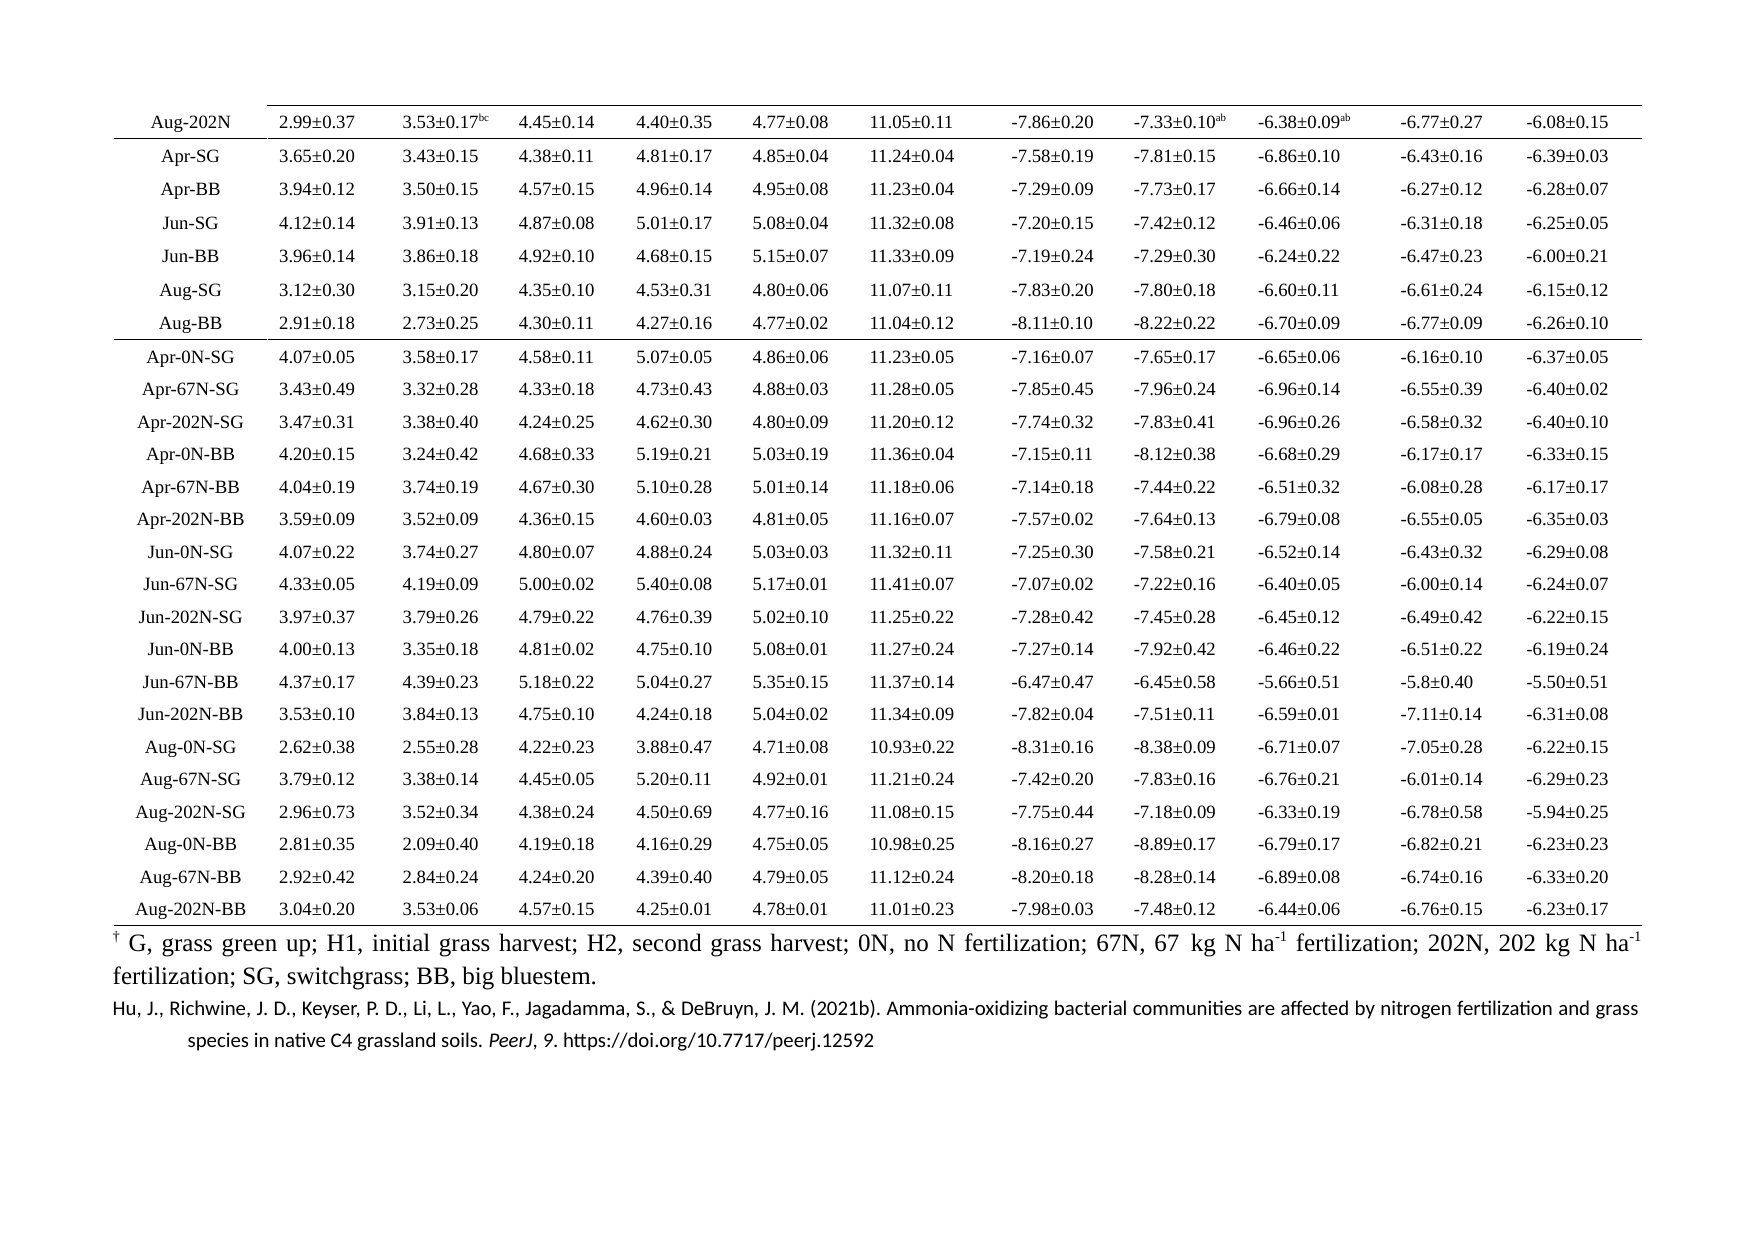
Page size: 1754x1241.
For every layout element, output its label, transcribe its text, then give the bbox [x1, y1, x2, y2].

table_cell -6.86±0.10 [1247, 139, 1389, 172]
table_cell -7.28±0.42 [1000, 600, 1122, 633]
table_cell 4.53±0.31 [625, 272, 741, 306]
table_cell -6.55±0.05 [1389, 503, 1515, 535]
table_cell -7.07±0.02 [1000, 568, 1122, 600]
table_cell -8.89±0.17 [1122, 828, 1247, 860]
table_cell -6.24±0.22 [1247, 239, 1389, 272]
table_cell -6.39±0.03 [1515, 139, 1642, 172]
table_cell -6.31±0.08 [1515, 698, 1642, 730]
table_cell Aug-BB [114, 307, 267, 339]
table_cell -7.65±0.17 [1122, 340, 1247, 373]
table_cell 3.74±0.19 [391, 470, 507, 503]
table_cell 3.24±0.42 [391, 438, 507, 470]
table_cell -6.27±0.12 [1389, 172, 1515, 205]
table_cell 5.03±0.03 [741, 535, 858, 568]
table_cell 3.35±0.18 [391, 633, 507, 665]
table_cell -7.19±0.24 [1000, 239, 1122, 272]
table_cell -6.17±0.17 [1515, 470, 1642, 503]
table_cell -6.23±0.17 [1515, 893, 1642, 925]
table_cell -7.11±0.14 [1389, 698, 1515, 730]
table_cell 4.71±0.08 [741, 730, 858, 763]
table_cell -6.74±0.16 [1389, 860, 1515, 893]
table_cell 4.04±0.19 [268, 470, 391, 503]
table_cell 3.91±0.13 [391, 205, 507, 239]
table_cell 2.62±0.38 [268, 730, 391, 763]
table_cell -6.25±0.05 [1515, 205, 1642, 239]
table_cell Apr-67N-BB [114, 470, 267, 503]
table_cell Jun-0N-BB [114, 633, 267, 665]
table_cell -6.08±0.15 [1515, 106, 1642, 138]
table_cell 4.45±0.14 [507, 106, 625, 138]
table_cell 4.81±0.17 [625, 139, 741, 172]
table_cell 4.76±0.39 [625, 600, 741, 633]
table_cell 2.55±0.28 [391, 730, 507, 763]
table_cell -6.79±0.08 [1247, 503, 1389, 535]
table_cell 11.18±0.06 [858, 470, 1000, 503]
table_cell 11.08±0.15 [858, 795, 1000, 828]
table_cell 4.77±0.02 [741, 306, 858, 339]
table_cell 4.92±0.01 [741, 763, 858, 795]
table_cell 4.75±0.10 [625, 633, 741, 665]
table_cell 5.08±0.04 [741, 205, 858, 239]
table_cell -6.58±0.32 [1389, 405, 1515, 438]
table_cell -8.16±0.27 [1000, 828, 1122, 860]
table_cell -8.31±0.16 [1000, 730, 1122, 763]
table_cell -6.19±0.24 [1515, 633, 1642, 665]
table_cell -6.46±0.22 [1247, 633, 1389, 665]
table_cell Jun-202N-SG [114, 600, 267, 633]
table_cell -7.14±0.18 [1000, 470, 1122, 503]
table_cell 4.68±0.15 [625, 239, 741, 272]
table_cell 11.04±0.12 [858, 306, 1000, 339]
table_cell 4.39±0.23 [391, 665, 507, 698]
table_cell 2.09±0.40 [391, 828, 507, 860]
table_cell -6.96±0.14 [1247, 373, 1389, 405]
table_cell 11.12±0.24 [858, 860, 1000, 893]
table_cell 11.41±0.07 [858, 568, 1000, 600]
table_cell -6.37±0.05 [1515, 340, 1642, 373]
table_cell Jun-0N-SG [114, 535, 267, 568]
table_cell -7.44±0.22 [1122, 470, 1247, 503]
table_cell -7.58±0.19 [1000, 139, 1122, 172]
table_cell -6.59±0.01 [1247, 698, 1389, 730]
table_cell -6.66±0.14 [1247, 172, 1389, 205]
table_cell -6.71±0.07 [1247, 730, 1389, 763]
table_cell -6.55±0.39 [1389, 373, 1515, 405]
table_cell -7.86±0.20 [1000, 106, 1122, 138]
table_cell 5.04±0.27 [625, 665, 741, 698]
table_cell -7.48±0.12 [1122, 893, 1247, 925]
table_cell -6.47±0.47 [1000, 665, 1122, 698]
table_cell 2.73±0.25 [391, 306, 507, 339]
table_cell -7.83±0.20 [1000, 272, 1122, 306]
table_cell 3.43±0.49 [268, 373, 391, 405]
table_cell -6.23±0.23 [1515, 828, 1642, 860]
table_cell -6.49±0.42 [1389, 600, 1515, 633]
table_cell -7.33±0.10ab [1122, 106, 1247, 138]
table_cell 3.53±0.10 [268, 698, 391, 730]
table_cell 4.92±0.10 [507, 239, 625, 272]
table_cell -7.57±0.02 [1000, 503, 1122, 535]
table_cell -6.43±0.32 [1389, 535, 1515, 568]
table_cell -6.45±0.12 [1247, 600, 1389, 633]
table_cell -8.20±0.18 [1000, 860, 1122, 893]
table_cell -8.28±0.14 [1122, 860, 1247, 893]
table_cell 5.01±0.17 [625, 205, 741, 239]
table_cell 4.38±0.11 [507, 139, 625, 172]
table_cell 5.35±0.15 [741, 665, 858, 698]
table_cell 4.77±0.08 [741, 106, 858, 138]
table_cell -7.73±0.17 [1122, 172, 1247, 205]
table_cell -8.22±0.22 [1122, 306, 1247, 339]
table_cell 4.30±0.11 [507, 306, 625, 339]
table_cell -6.60±0.11 [1247, 272, 1389, 306]
table_cell Apr-67N-SG [114, 373, 267, 405]
table_cell Apr-0N-SG [114, 340, 267, 373]
table_cell Aug-67N-BB [114, 860, 267, 893]
table_cell -7.75±0.44 [1000, 795, 1122, 828]
table_cell 2.96±0.73 [268, 795, 391, 828]
table_cell 3.15±0.20 [391, 272, 507, 306]
table_cell -6.76±0.15 [1389, 893, 1515, 925]
table_cell -6.89±0.08 [1247, 860, 1389, 893]
table_cell -6.47±0.23 [1389, 239, 1515, 272]
table_cell -7.16±0.07 [1000, 340, 1122, 373]
table_cell 5.20±0.11 [625, 763, 741, 795]
table_cell 4.24±0.18 [625, 698, 741, 730]
table_cell 5.15±0.07 [741, 239, 858, 272]
table_cell -8.11±0.10 [1000, 306, 1122, 339]
table_cell 5.17±0.01 [741, 568, 858, 600]
table_cell -6.40±0.10 [1515, 405, 1642, 438]
table_cell Jun-67N-BB [114, 665, 267, 698]
table_cell -5.8±0.40 [1389, 665, 1515, 698]
table_cell 4.57±0.15 [507, 172, 625, 205]
table_cell -7.81±0.15 [1122, 139, 1247, 172]
table_cell 4.80±0.06 [741, 272, 858, 306]
table_cell Apr-SG [114, 139, 267, 172]
table_cell 3.53±0.17bc [391, 106, 507, 138]
table_cell -7.58±0.21 [1122, 535, 1247, 568]
table_cell 2.84±0.24 [391, 860, 507, 893]
table_cell 11.07±0.11 [858, 272, 1000, 306]
table_cell Aug-202N [114, 106, 267, 138]
table_cell -6.33±0.19 [1247, 795, 1389, 828]
table_cell 4.24±0.25 [507, 405, 625, 438]
table_cell 3.04±0.20 [268, 893, 391, 925]
text Hu, J., Richwine, J. D., Keyser, P. D., Li, L., Yao, F., Jagadamma, S., & DeBruyn, J. M. (2021b). Ammonia-oxidizing bacterial communities are affected by nitrogen fertilization and grass species in native C4 grassland soils. PeerJ, 9. https://doi.org/10.7717/peerj.12592 [112, 991, 1641, 1056]
table_cell -6.08±0.28 [1389, 470, 1515, 503]
table_cell -6.76±0.21 [1247, 763, 1389, 795]
table_cell 11.34±0.09 [858, 698, 1000, 730]
table_cell -6.29±0.23 [1515, 763, 1642, 795]
table_cell 4.75±0.10 [507, 698, 625, 730]
table_cell 4.22±0.23 [507, 730, 625, 763]
table_cell Jun-SG [114, 206, 267, 239]
table_cell -6.51±0.32 [1247, 470, 1389, 503]
table_cell 2.92±0.42 [268, 860, 391, 893]
table_cell -6.68±0.29 [1247, 438, 1389, 470]
table_cell 4.00±0.13 [268, 633, 391, 665]
table_cell 3.79±0.12 [268, 763, 391, 795]
table_cell 4.62±0.30 [625, 405, 741, 438]
table_cell -7.05±0.28 [1389, 730, 1515, 763]
table_cell 11.37±0.14 [858, 665, 1000, 698]
table_cell -7.42±0.20 [1000, 763, 1122, 795]
table_cell 3.79±0.26 [391, 600, 507, 633]
table_cell 4.86±0.06 [741, 340, 858, 373]
table_cell 2.81±0.35 [268, 828, 391, 860]
table_cell 5.10±0.28 [625, 470, 741, 503]
table_cell 5.07±0.05 [625, 340, 741, 373]
table_cell 4.80±0.07 [507, 535, 625, 568]
table_cell 5.19±0.21 [625, 438, 741, 470]
table_cell -7.98±0.03 [1000, 893, 1122, 925]
table_cell -7.45±0.28 [1122, 600, 1247, 633]
table_cell -7.25±0.30 [1000, 535, 1122, 568]
table_cell -7.85±0.45 [1000, 373, 1122, 405]
table_cell 4.87±0.08 [507, 205, 625, 239]
table_cell -7.22±0.16 [1122, 568, 1247, 600]
table_cell -6.22±0.15 [1515, 600, 1642, 633]
table_cell Apr-BB [114, 173, 267, 205]
table_cell Aug-0N-SG [114, 730, 267, 763]
table_cell 10.98±0.25 [858, 828, 1000, 860]
table_cell 4.33±0.05 [268, 568, 391, 600]
table_cell 11.32±0.11 [858, 535, 1000, 568]
table_cell -6.44±0.06 [1247, 893, 1389, 925]
table_cell -6.78±0.58 [1389, 795, 1515, 828]
table_cell -8.38±0.09 [1122, 730, 1247, 763]
table_cell 3.97±0.37 [268, 600, 391, 633]
table_cell 4.24±0.20 [507, 860, 625, 893]
table_cell -6.31±0.18 [1389, 205, 1515, 239]
table_cell -7.15±0.11 [1000, 438, 1122, 470]
table_cell 4.96±0.14 [625, 172, 741, 205]
table_cell 4.75±0.05 [741, 828, 858, 860]
table_cell -6.96±0.26 [1247, 405, 1389, 438]
table_cell 4.68±0.33 [507, 438, 625, 470]
table_cell -6.24±0.07 [1515, 568, 1642, 600]
table_cell 4.67±0.30 [507, 470, 625, 503]
table_cell -6.01±0.14 [1389, 763, 1515, 795]
table_cell -6.40±0.02 [1515, 373, 1642, 405]
table_cell 4.45±0.05 [507, 763, 625, 795]
table_cell Jun-67N-SG [114, 568, 267, 600]
table_cell -7.92±0.42 [1122, 633, 1247, 665]
table_cell 4.85±0.04 [741, 139, 858, 172]
table_cell -6.33±0.20 [1515, 860, 1642, 893]
table_cell 3.59±0.09 [268, 503, 391, 535]
table_cell 5.40±0.08 [625, 568, 741, 600]
table_cell -6.33±0.15 [1515, 438, 1642, 470]
table_cell 4.19±0.18 [507, 828, 625, 860]
table_cell 4.58±0.11 [507, 340, 625, 373]
table_cell 4.57±0.15 [507, 893, 625, 925]
table_cell 5.04±0.02 [741, 698, 858, 730]
text † G, grass green up; H1, initial grass harvest; H2, second grass harvest; 0N, no N fertilization; 67N, 67 kg N ha-1 fertilization; 202N, 202 kg N ha-1 fertilization; SG, switchgrass; BB, big bluestem. [112, 926, 1641, 991]
table_cell Jun-BB [114, 240, 267, 272]
table_cell -6.51±0.22 [1389, 633, 1515, 665]
table_cell Aug-202N-BB [114, 893, 267, 925]
table_cell -7.20±0.15 [1000, 205, 1122, 239]
table_cell -7.83±0.41 [1122, 405, 1247, 438]
table_cell 3.65±0.20 [268, 139, 391, 172]
table_cell 5.01±0.14 [741, 470, 858, 503]
table_cell 4.95±0.08 [741, 172, 858, 205]
table_cell 11.33±0.09 [858, 239, 1000, 272]
table_cell 3.50±0.15 [391, 172, 507, 205]
table_cell -6.40±0.05 [1247, 568, 1389, 600]
table_cell 11.36±0.04 [858, 438, 1000, 470]
table_cell 11.24±0.04 [858, 139, 1000, 172]
table_cell 4.16±0.29 [625, 828, 741, 860]
table_cell -7.18±0.09 [1122, 795, 1247, 828]
table_cell -7.96±0.24 [1122, 373, 1247, 405]
table_cell 5.00±0.02 [507, 568, 625, 600]
table_cell 4.60±0.03 [625, 503, 741, 535]
table_cell -7.27±0.14 [1000, 633, 1122, 665]
table_cell 3.86±0.18 [391, 239, 507, 272]
table_cell 2.99±0.37 [268, 106, 391, 138]
table_cell 11.25±0.22 [858, 600, 1000, 633]
table_cell 11.05±0.11 [858, 106, 1000, 138]
table_cell -6.82±0.21 [1389, 828, 1515, 860]
table_cell Aug-0N-BB [114, 828, 267, 860]
table_cell 11.23±0.04 [858, 172, 1000, 205]
table_cell 3.43±0.15 [391, 139, 507, 172]
table_cell 3.52±0.09 [391, 503, 507, 535]
table_cell 2.91±0.18 [268, 306, 391, 339]
table_cell 5.03±0.19 [741, 438, 858, 470]
table_cell 11.32±0.08 [858, 205, 1000, 239]
table_cell 4.36±0.15 [507, 503, 625, 535]
table_cell -6.26±0.10 [1515, 306, 1642, 339]
table_cell 3.58±0.17 [391, 340, 507, 373]
table_cell 4.37±0.17 [268, 665, 391, 698]
table_cell 3.53±0.06 [391, 893, 507, 925]
table_cell Jun-202N-BB [114, 698, 267, 730]
table_cell -7.42±0.12 [1122, 205, 1247, 239]
table_cell -6.79±0.17 [1247, 828, 1389, 860]
table_cell 4.20±0.15 [268, 438, 391, 470]
table_cell 4.77±0.16 [741, 795, 858, 828]
table_cell 11.01±0.23 [858, 893, 1000, 925]
table_cell 4.79±0.22 [507, 600, 625, 633]
table_cell 4.07±0.05 [268, 340, 391, 373]
table_cell Aug-202N-SG [114, 795, 267, 828]
table_cell 4.80±0.09 [741, 405, 858, 438]
table_cell 3.38±0.40 [391, 405, 507, 438]
table_cell -6.38±0.09ab [1247, 106, 1389, 138]
table_cell 4.79±0.05 [741, 860, 858, 893]
table_cell -7.64±0.13 [1122, 503, 1247, 535]
table_cell 3.94±0.12 [268, 172, 391, 205]
table_cell 4.78±0.01 [741, 893, 858, 925]
table_cell 11.16±0.07 [858, 503, 1000, 535]
table_cell -6.29±0.08 [1515, 535, 1642, 568]
table_cell 11.28±0.05 [858, 373, 1000, 405]
table_cell 4.12±0.14 [268, 205, 391, 239]
table_cell Apr-202N-BB [114, 503, 267, 535]
table_cell 3.38±0.14 [391, 763, 507, 795]
table_cell -6.46±0.06 [1247, 205, 1389, 239]
table_cell Apr-0N-BB [114, 438, 267, 470]
table_cell -7.51±0.11 [1122, 698, 1247, 730]
table_cell 10.93±0.22 [858, 730, 1000, 763]
table_cell 4.39±0.40 [625, 860, 741, 893]
table_cell -6.35±0.03 [1515, 503, 1642, 535]
table_cell 3.88±0.47 [625, 730, 741, 763]
table_cell 3.12±0.30 [268, 272, 391, 306]
table_cell Aug-SG [114, 273, 267, 306]
table_cell 4.33±0.18 [507, 373, 625, 405]
table_cell -6.43±0.16 [1389, 139, 1515, 172]
table_cell -6.77±0.09 [1389, 306, 1515, 339]
table_cell -7.29±0.09 [1000, 172, 1122, 205]
table_cell -6.17±0.17 [1389, 438, 1515, 470]
table_cell -6.70±0.09 [1247, 306, 1389, 339]
table_cell -6.65±0.06 [1247, 340, 1389, 373]
table_cell -7.83±0.16 [1122, 763, 1247, 795]
table_cell 4.19±0.09 [391, 568, 507, 600]
table_cell 11.21±0.24 [858, 763, 1000, 795]
table_cell 4.81±0.02 [507, 633, 625, 665]
table_cell -7.74±0.32 [1000, 405, 1122, 438]
table_cell -5.66±0.51 [1247, 665, 1389, 698]
table_cell 11.23±0.05 [858, 340, 1000, 373]
table_cell 3.96±0.14 [268, 239, 391, 272]
table_cell -6.22±0.15 [1515, 730, 1642, 763]
table_cell 5.18±0.22 [507, 665, 625, 698]
table_cell 4.88±0.24 [625, 535, 741, 568]
table_cell 4.81±0.05 [741, 503, 858, 535]
table_cell 3.74±0.27 [391, 535, 507, 568]
table_cell -6.00±0.14 [1389, 568, 1515, 600]
table_cell 11.20±0.12 [858, 405, 1000, 438]
table_cell 5.08±0.01 [741, 633, 858, 665]
table_cell -5.94±0.25 [1515, 795, 1642, 828]
table_cell 3.52±0.34 [391, 795, 507, 828]
table_cell 3.32±0.28 [391, 373, 507, 405]
table_cell -6.77±0.27 [1389, 106, 1515, 138]
table_cell -6.45±0.58 [1122, 665, 1247, 698]
table_cell 11.27±0.24 [858, 633, 1000, 665]
table_cell -6.16±0.10 [1389, 340, 1515, 373]
table_cell 3.47±0.31 [268, 405, 391, 438]
table_cell -7.80±0.18 [1122, 272, 1247, 306]
table_cell Aug-67N-SG [114, 763, 267, 795]
table_cell -6.52±0.14 [1247, 535, 1389, 568]
table_cell 4.25±0.01 [625, 893, 741, 925]
table_cell -6.15±0.12 [1515, 272, 1642, 306]
table_cell 4.73±0.43 [625, 373, 741, 405]
table_cell 5.02±0.10 [741, 600, 858, 633]
table_cell -7.82±0.04 [1000, 698, 1122, 730]
table_cell -6.00±0.21 [1515, 239, 1642, 272]
table_cell 4.88±0.03 [741, 373, 858, 405]
table_cell 4.35±0.10 [507, 272, 625, 306]
table_cell -7.29±0.30 [1122, 239, 1247, 272]
table_cell -6.61±0.24 [1389, 272, 1515, 306]
table_cell 4.38±0.24 [507, 795, 625, 828]
table_cell 4.07±0.22 [268, 535, 391, 568]
table_cell 3.84±0.13 [391, 698, 507, 730]
table_cell 4.50±0.69 [625, 795, 741, 828]
table_cell 4.40±0.35 [625, 106, 741, 138]
table_cell -8.12±0.38 [1122, 438, 1247, 470]
table_cell -6.28±0.07 [1515, 172, 1642, 205]
table_cell Apr-202N-SG [114, 405, 267, 438]
table_cell -5.50±0.51 [1515, 665, 1642, 698]
table_cell 4.27±0.16 [625, 306, 741, 339]
